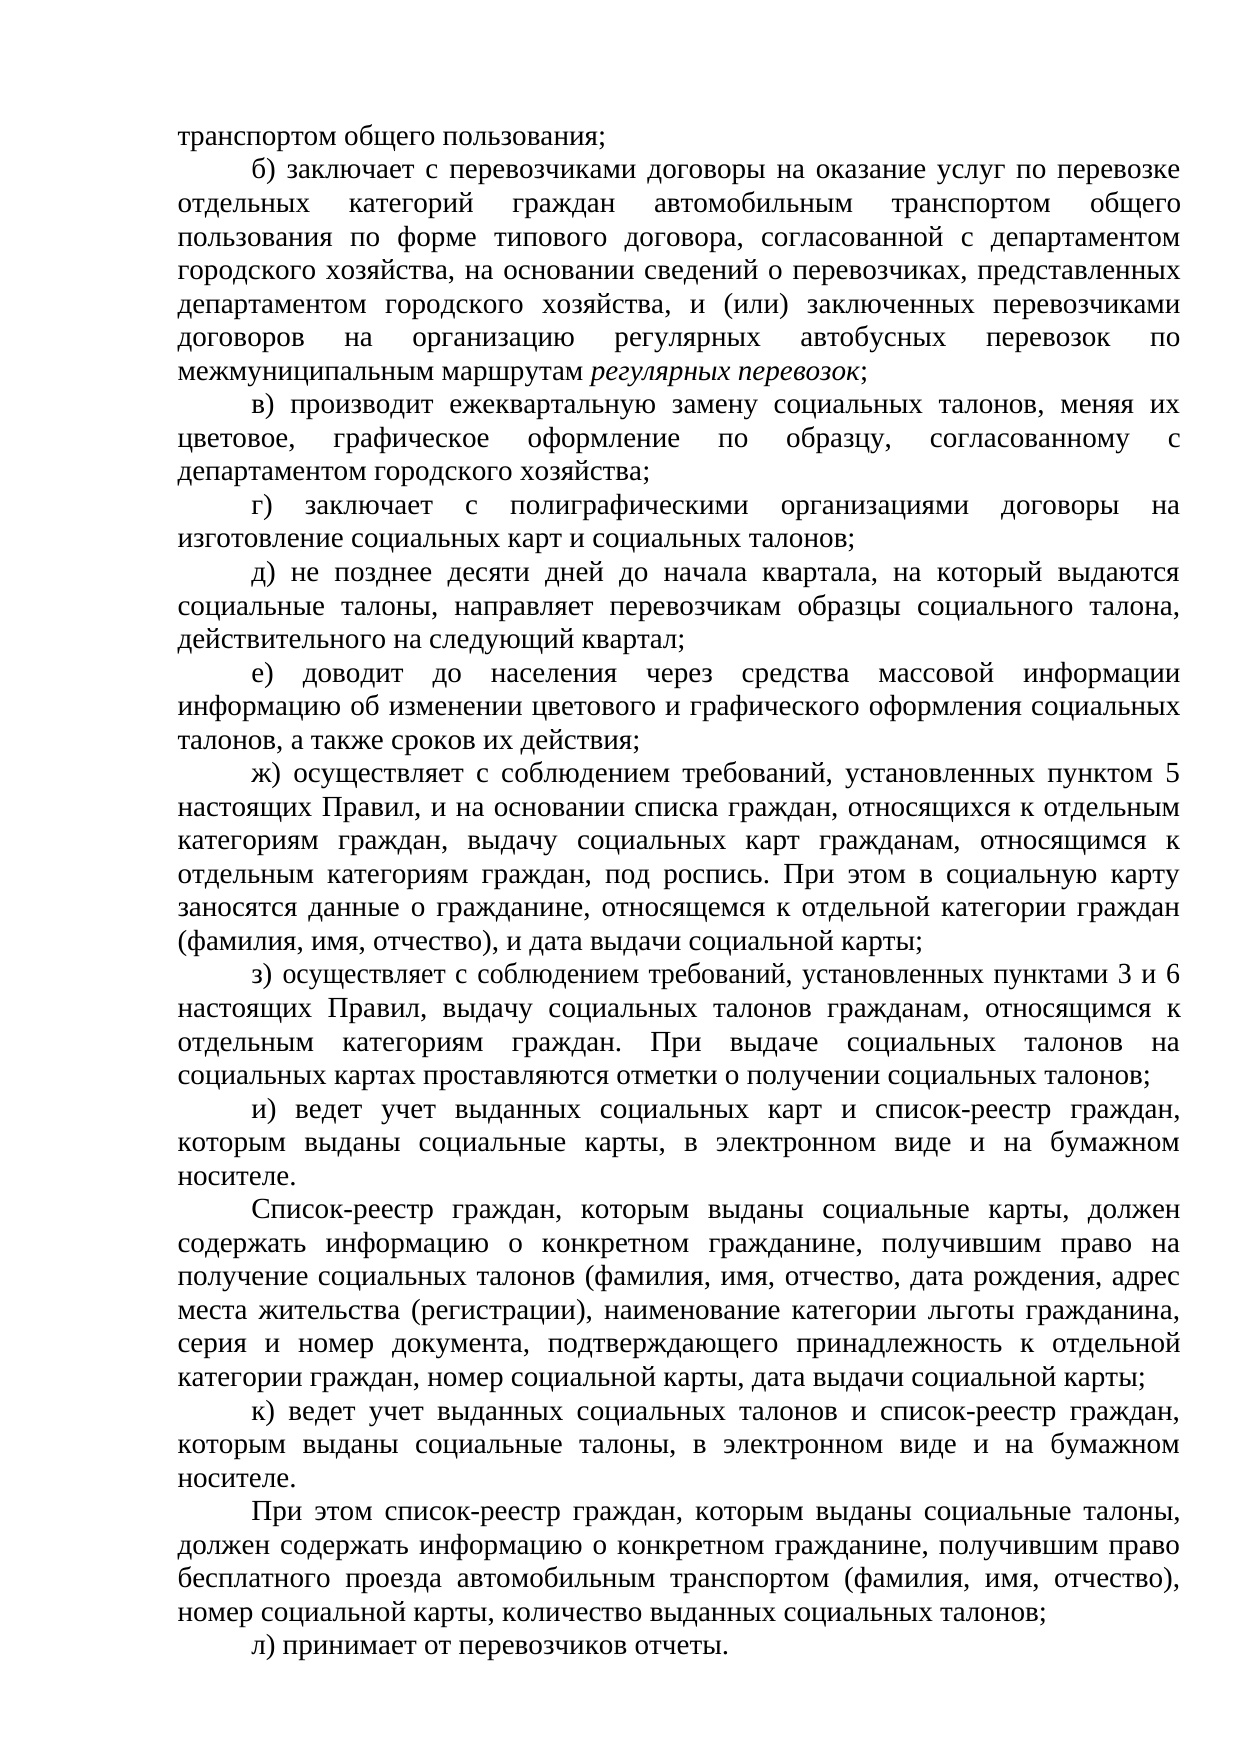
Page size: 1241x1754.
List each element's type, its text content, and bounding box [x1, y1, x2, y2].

text л) принимает от перевозчиков отчеты. [177, 1627, 1181, 1661]
text Список-реестр граждан, которым выданы социальные карты, должен содержать информацию о конкретном гражданине, получившим право на получение социальных талонов (фамилия, имя, отчество, дата рождения, адрес места жительства (регистрации), наименование категории льготы гражданина, серия и номер документа, подтверждающего принадлежность к отдельной категории граждан, номер социальной карты, дата выдачи социальной карты; [177, 1191, 1181, 1393]
text е) доводит до населения через средства массовой информации информацию об изменении цветового и графического оформления социальных талонов, а также сроков их действия; [177, 655, 1181, 755]
text б) заключает с перевозчиками договоры на оказание услуг по перевозке отдельных категорий граждан автомобильным транспортом общего пользования по форме типового договора, согласованной с департаментом городского хозяйства, на основании сведений о перевозчиках, представленных департаментом городского хозяйства, и (или) заключенных перевозчиками договоров на организацию регулярных автобусных перевозок по межмуниципальным маршрутам регулярных перевозок; [177, 152, 1181, 386]
text д) не позднее десяти дней до начала квартала, на который выдаются социальные талоны, направляет перевозчикам образцы социального талона, действительного на следующий квартал; [177, 554, 1181, 655]
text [177, 118, 1181, 152]
text При этом список-реестр граждан, которым выданы социальные талоны, должен содержать информацию о конкретном гражданине, получившим право бесплатного проезда автомобильным транспортом (фамилия, имя, отчество), номер социальной карты, количество выданных социальных талонов; [177, 1493, 1181, 1627]
text г) заключает с полиграфическими организациями договоры на изготовление социальных карт и социальных талонов; [177, 487, 1181, 554]
text и) ведет учет выданных социальных карт и список-реестр граждан, которым выданы социальные карты, в электронном виде и на бумажном носителе. [177, 1091, 1181, 1191]
text з) осуществляет с соблюдением требований, установленных пунктами 3 и 6 настоящих Правил, выдачу социальных талонов гражданам, относящимся к отдельным категориям граждан. При выдаче социальных талонов на социальных картах проставляются отметки о получении социальных талонов; [177, 957, 1181, 1091]
text к) ведет учет выданных социальных талонов и список-реестр граждан, которым выданы социальные талоны, в электронном виде и на бумажном носителе. [177, 1393, 1181, 1493]
text в) производит ежеквартальную замену социальных талонов, меняя их цветовое, графическое оформление по образцу, согласованному с департаментом городского хозяйства; [177, 386, 1181, 487]
text ж) осуществляет с соблюдением требований, установленных пунктом 5 настоящих Правил, и на основании списка граждан, относящихся к отдельным категориям граждан, выдачу социальных карт гражданам, относящимся к отдельным категориям граждан, под роспись. При этом в социальную карту заносятся данные о гражданине, относящемся к отдельной категории граждан (фамилия, имя, отчество), и дата выдачи социальной карты; [177, 755, 1181, 957]
